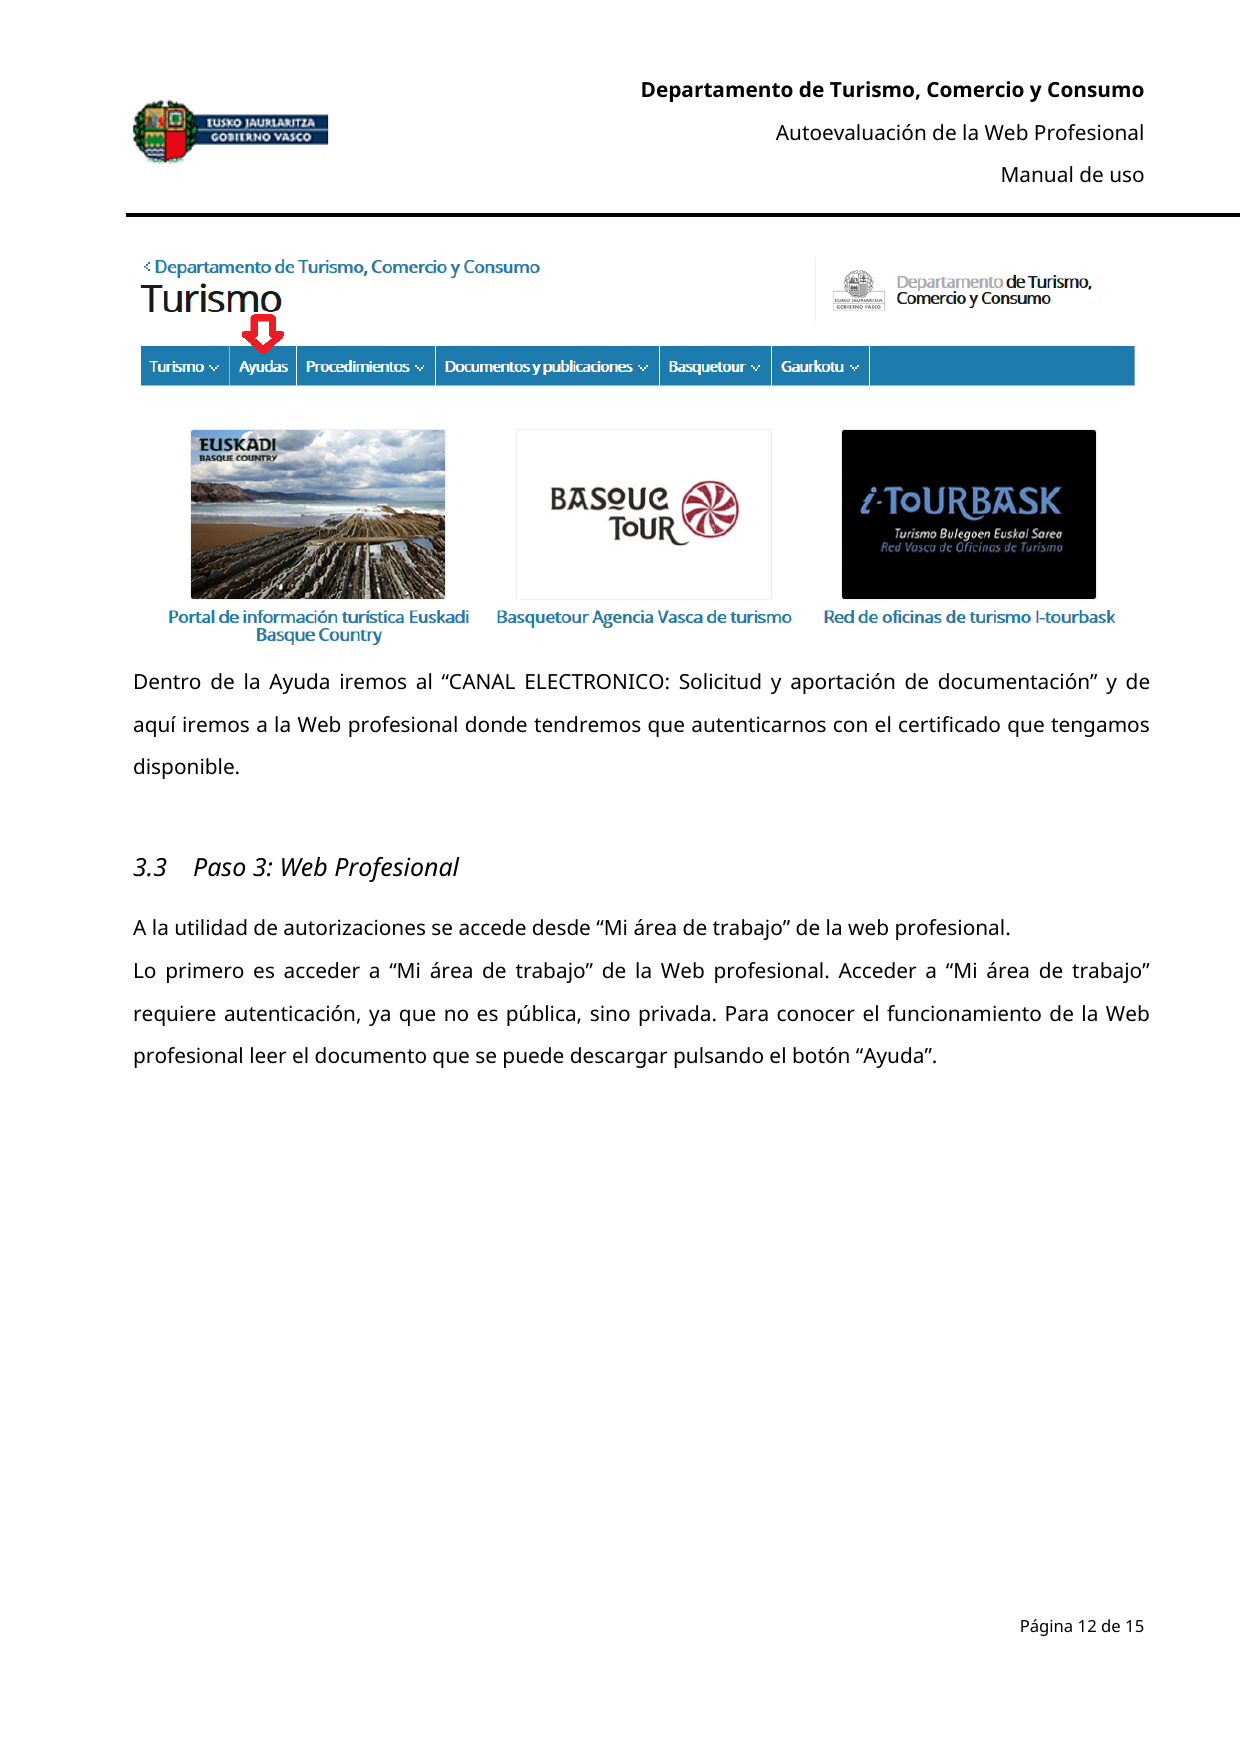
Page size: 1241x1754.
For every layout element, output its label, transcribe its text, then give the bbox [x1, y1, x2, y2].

subtitle Paso 3: Web Profesional [133, 850, 1152, 884]
text A la utilidad de autorizaciones se accede desde “Mi área de trabajo” de la web profesional. [133, 913, 1152, 942]
text Lo primero es acceder a “Mi área de trabajo” de la Web profesional. Acceder a “Mi área de trabajo” requiere autenticación, ya que no es pública, sino privada. Para conocer el funcionamiento de la Web profesional leer el documento que se puede descargar pulsando el botón “Ayuda”. [133, 956, 1152, 1070]
text Dentro de la Ayuda iremos al “CANAL ELECTRONICO: Solicitud y aportación de documentación” y de aquí iremos a la Web profesional donde tendremos que autenticarnos con el certificado que tengamos disponible. [133, 667, 1152, 781]
picture [132, 257, 1135, 653]
picture [132, 99, 329, 164]
